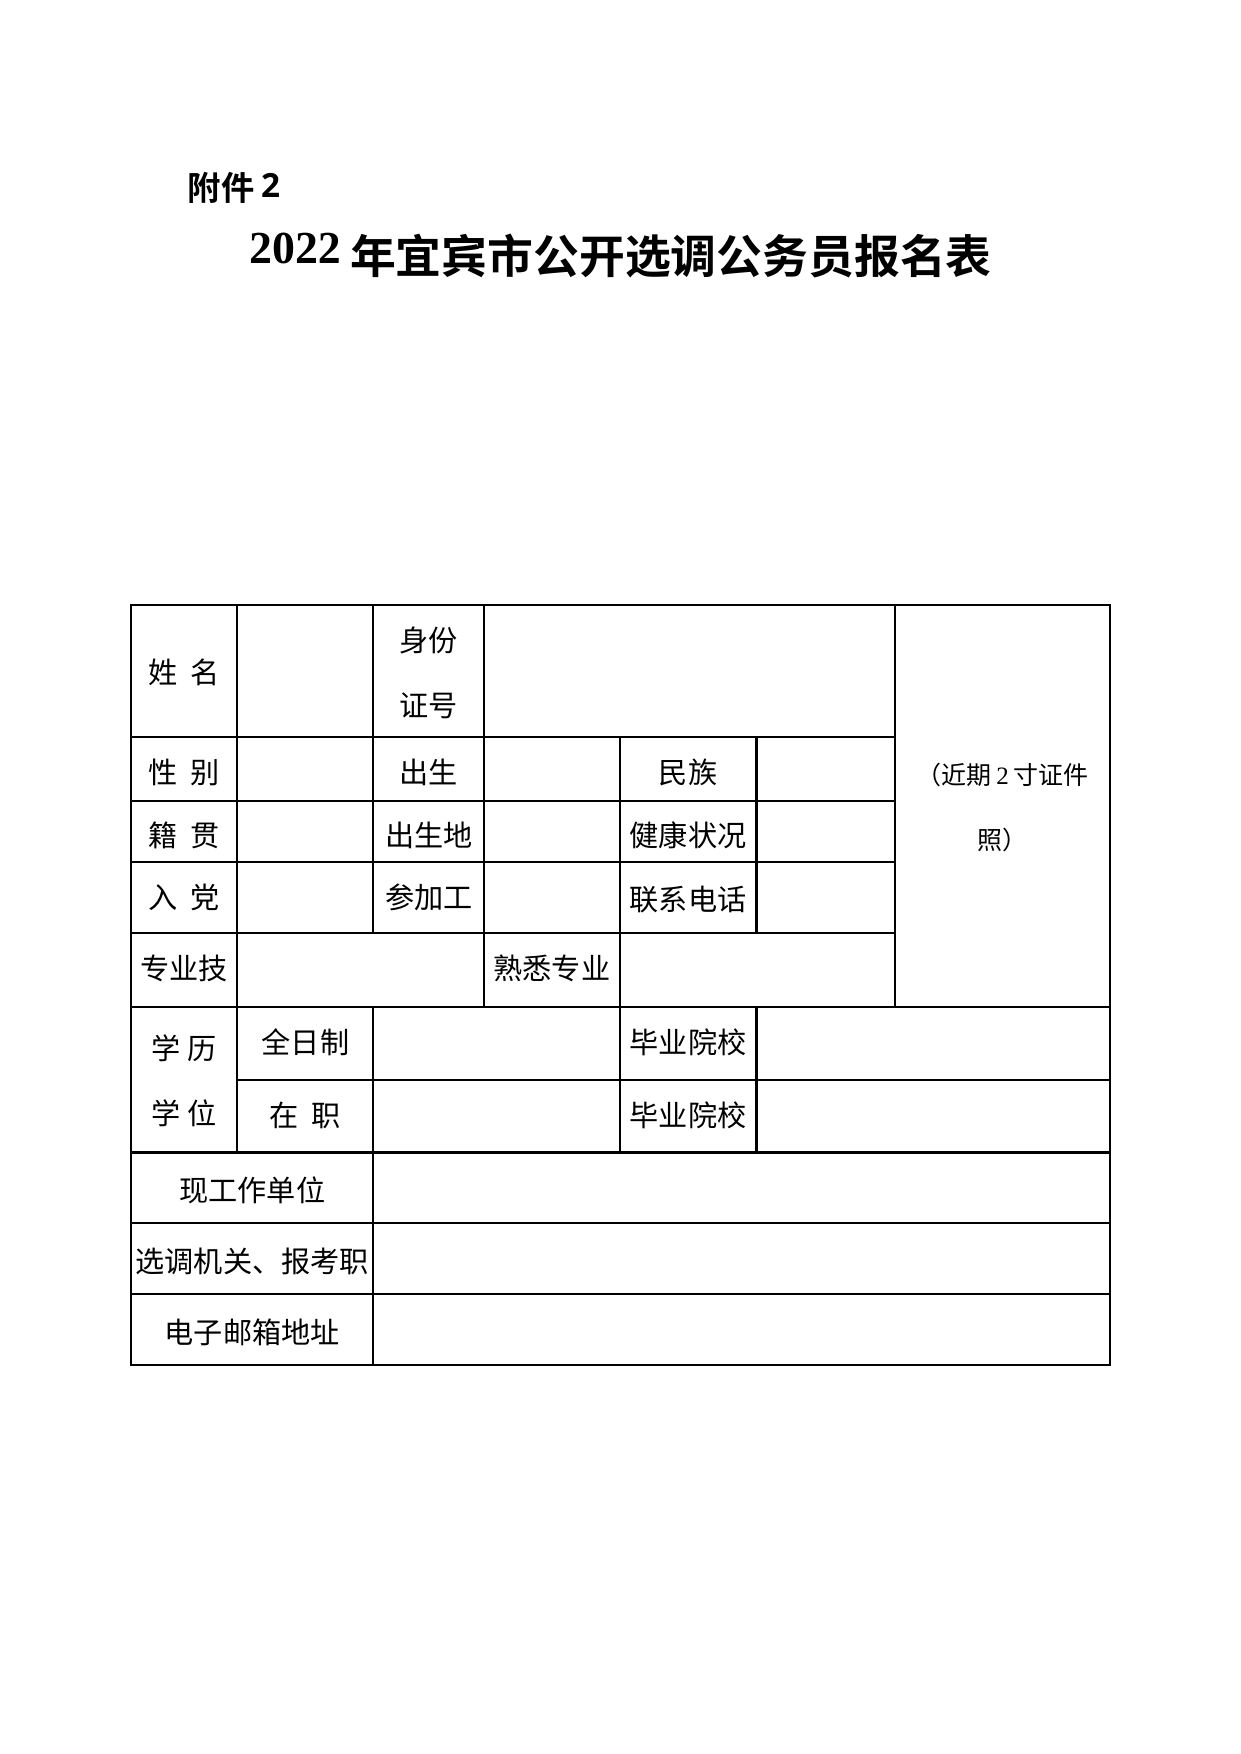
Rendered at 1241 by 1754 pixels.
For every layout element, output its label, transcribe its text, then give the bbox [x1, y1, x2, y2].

table_cell [238, 802, 372, 861]
table_cell 电子邮箱地址 [132, 1295, 372, 1363]
table_cell [374, 1295, 1109, 1363]
table_cell 性 别 [132, 738, 236, 799]
table_cell [485, 802, 619, 861]
table_cell [238, 863, 372, 932]
table_header [485, 606, 894, 736]
table_cell 毕业院校 系及专业 [621, 1081, 755, 1151]
table_header [238, 606, 372, 736]
table_cell 出生地 [374, 802, 483, 861]
table_cell [374, 1008, 619, 1079]
table_cell [374, 1224, 1109, 1293]
table_cell 选调机关、报考职位名称及职位编码 [132, 1224, 372, 1293]
table_header 身份 证号 [374, 606, 483, 736]
table_cell [758, 1008, 1109, 1079]
table_cell 入 党 时 间 [132, 863, 236, 932]
table_cell [485, 738, 619, 799]
table_cell 毕业院校 系及专业 [621, 1008, 755, 1079]
table_cell 出生 日期 [374, 738, 483, 799]
table_cell 专业技 术职务 [132, 934, 236, 1006]
table_cell [238, 934, 483, 1006]
table_header 姓 名 [132, 606, 236, 736]
table_cell [374, 1154, 1109, 1222]
table_cell 在 职 教 育 [238, 1081, 372, 1151]
table_cell [758, 863, 894, 932]
table_cell 全日制 教 育 [238, 1008, 372, 1079]
text 2022年宜宾市公开选调公务员报名表 [187, 220, 1053, 279]
table_cell [758, 1081, 1109, 1151]
table_cell [374, 1081, 619, 1151]
table_cell [238, 738, 372, 799]
table_cell [621, 934, 894, 1006]
table_cell 学 历 学 位 [132, 1008, 236, 1151]
table_cell [758, 802, 894, 861]
table_cell 现工作单位 及职务 [132, 1154, 372, 1222]
text 附件2 [187, 162, 1053, 220]
table_cell 健康状况 [621, 802, 755, 861]
table_cell [485, 863, 619, 932]
table_header （近期2寸证件照） [896, 606, 1109, 1006]
table_cell 熟悉专业 有何专长 [485, 934, 619, 1006]
table_cell 参加工 作时间 [374, 863, 483, 932]
table_cell 民族 [621, 738, 755, 799]
table_cell [758, 738, 894, 799]
table_cell 籍 贯 [132, 802, 236, 861]
table_cell 联系电话 [621, 863, 755, 932]
